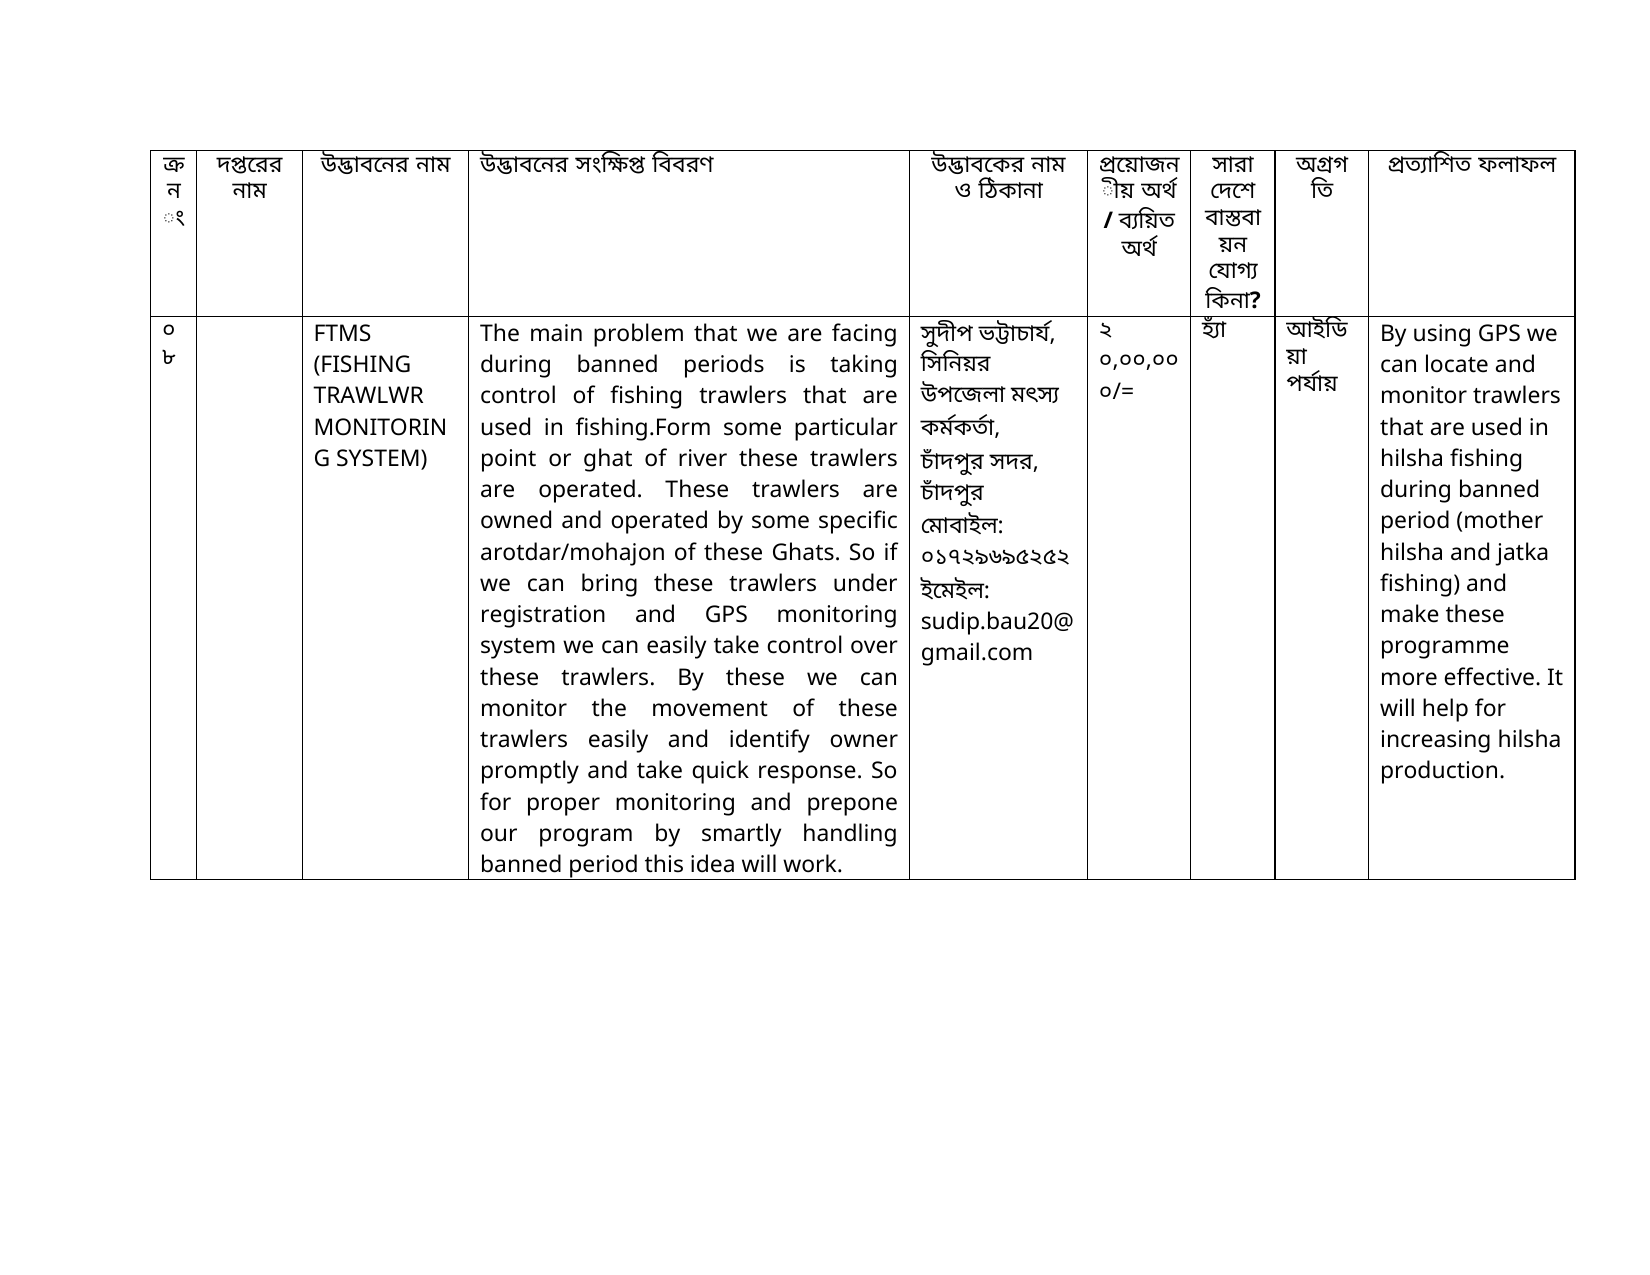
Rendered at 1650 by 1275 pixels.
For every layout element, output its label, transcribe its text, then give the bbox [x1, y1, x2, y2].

table_header দপ্তরের নাম [197, 151, 302, 316]
table_header উদ্ভাবনের নাম [303, 151, 468, 316]
table_header প্রত্যাশিত ফলাফল [1369, 151, 1574, 316]
table_cell সুদীপ ভট্টাচার্য, সিনিয়র উপজেলা মৎস্য কর্মকর্তা, চাঁদপুর সদর, চাঁদপুর মোবাইল: ০১৭২৯৬৯৫২৫২ ইমেইল: sudip.bau20@gmail.com [910, 317, 1087, 879]
table_header উদ্ভাবনের সংক্ষিপ্ত বিবরণ [469, 151, 909, 316]
table_header সারা দেশে বাস্তবায়ন যোগ্য কিনা? [1191, 151, 1274, 316]
table_header প্রয়োজনীয় অর্থ / ব্যয়িত অর্থ [1088, 151, 1190, 316]
table_cell ২০,০০,০০০/= [1088, 317, 1190, 879]
table_cell ০৮ [151, 317, 196, 879]
table_header উদ্ভাবকের নাম ও ঠিকানা [910, 151, 1087, 316]
table_cell The main problem that we are facing during banned periods is taking control of fishing trawlers that are used in fishing.Form some particular point or ghat of river these trawlers are operated. These trawlers are owned and operated by some specific arotdar/mohajon of these Ghats. So if we can bring these trawlers under registration and GPS monitoring system we can easily take control over these trawlers. By these we can monitor the movement of these trawlers easily and identify owner promptly and take quick response. So for proper monitoring and prepone our program by smartly handling banned period this idea will work. [469, 317, 909, 879]
table_cell By using GPS we can locate and monitor trawlers that are used in hilsha fishing during banned period (mother hilsha and jatka fishing) and make these programme more effective. It will help for increasing hilsha production. [1369, 317, 1574, 879]
table_header ক্রনং [151, 151, 196, 316]
table_cell FTMS (FISHING TRAWLWR MONITORING SYSTEM) [303, 317, 468, 879]
table_cell [197, 317, 302, 879]
table_header অগ্রগতি [1276, 151, 1368, 316]
table_cell হ্যাঁ [1191, 317, 1274, 879]
table_cell আইডিয়া পর্যায় [1276, 317, 1368, 879]
